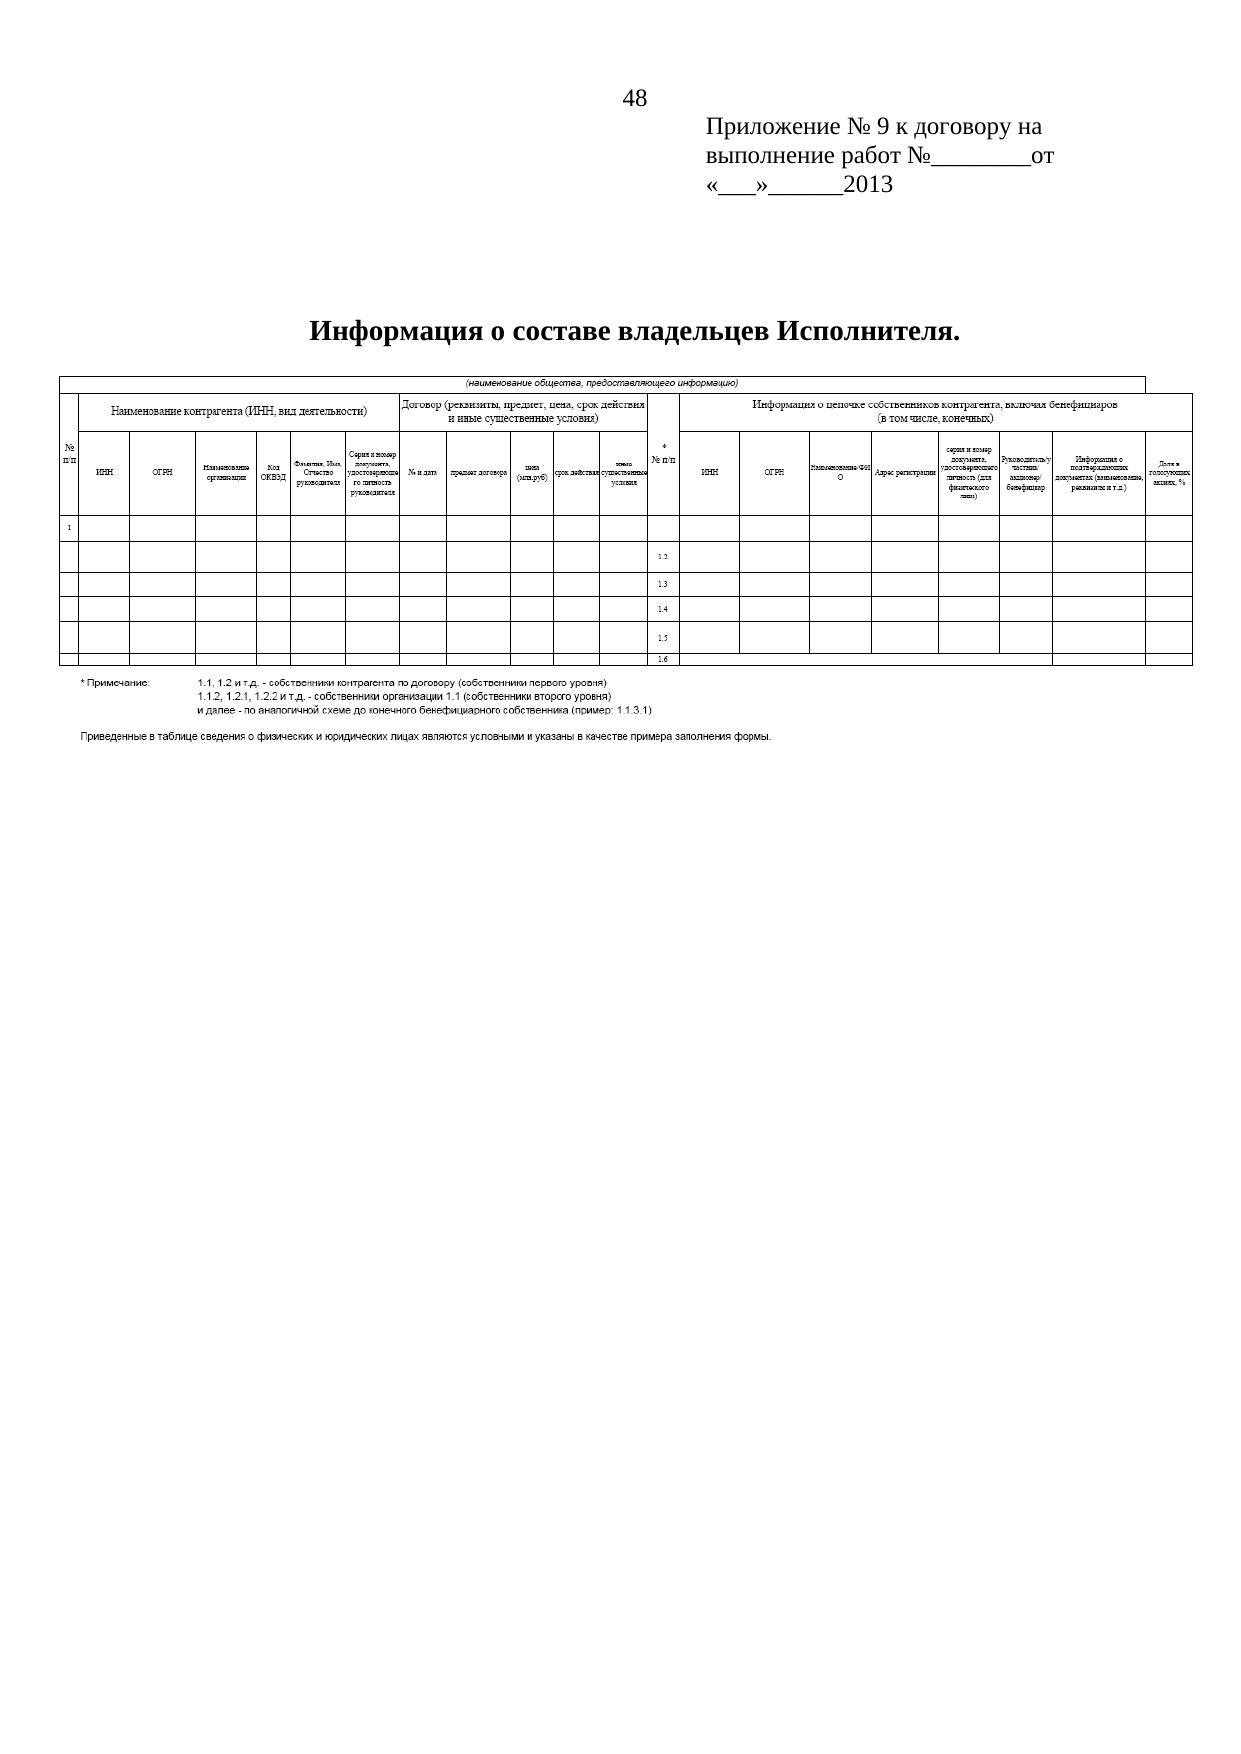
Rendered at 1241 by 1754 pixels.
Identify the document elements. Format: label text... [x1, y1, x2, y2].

text Информация о составе владельцев Исполнителя. [118, 313, 1152, 346]
text Приложение № 9 к договору на выполнение работ №________от «___»______2013 [706, 111, 1152, 198]
